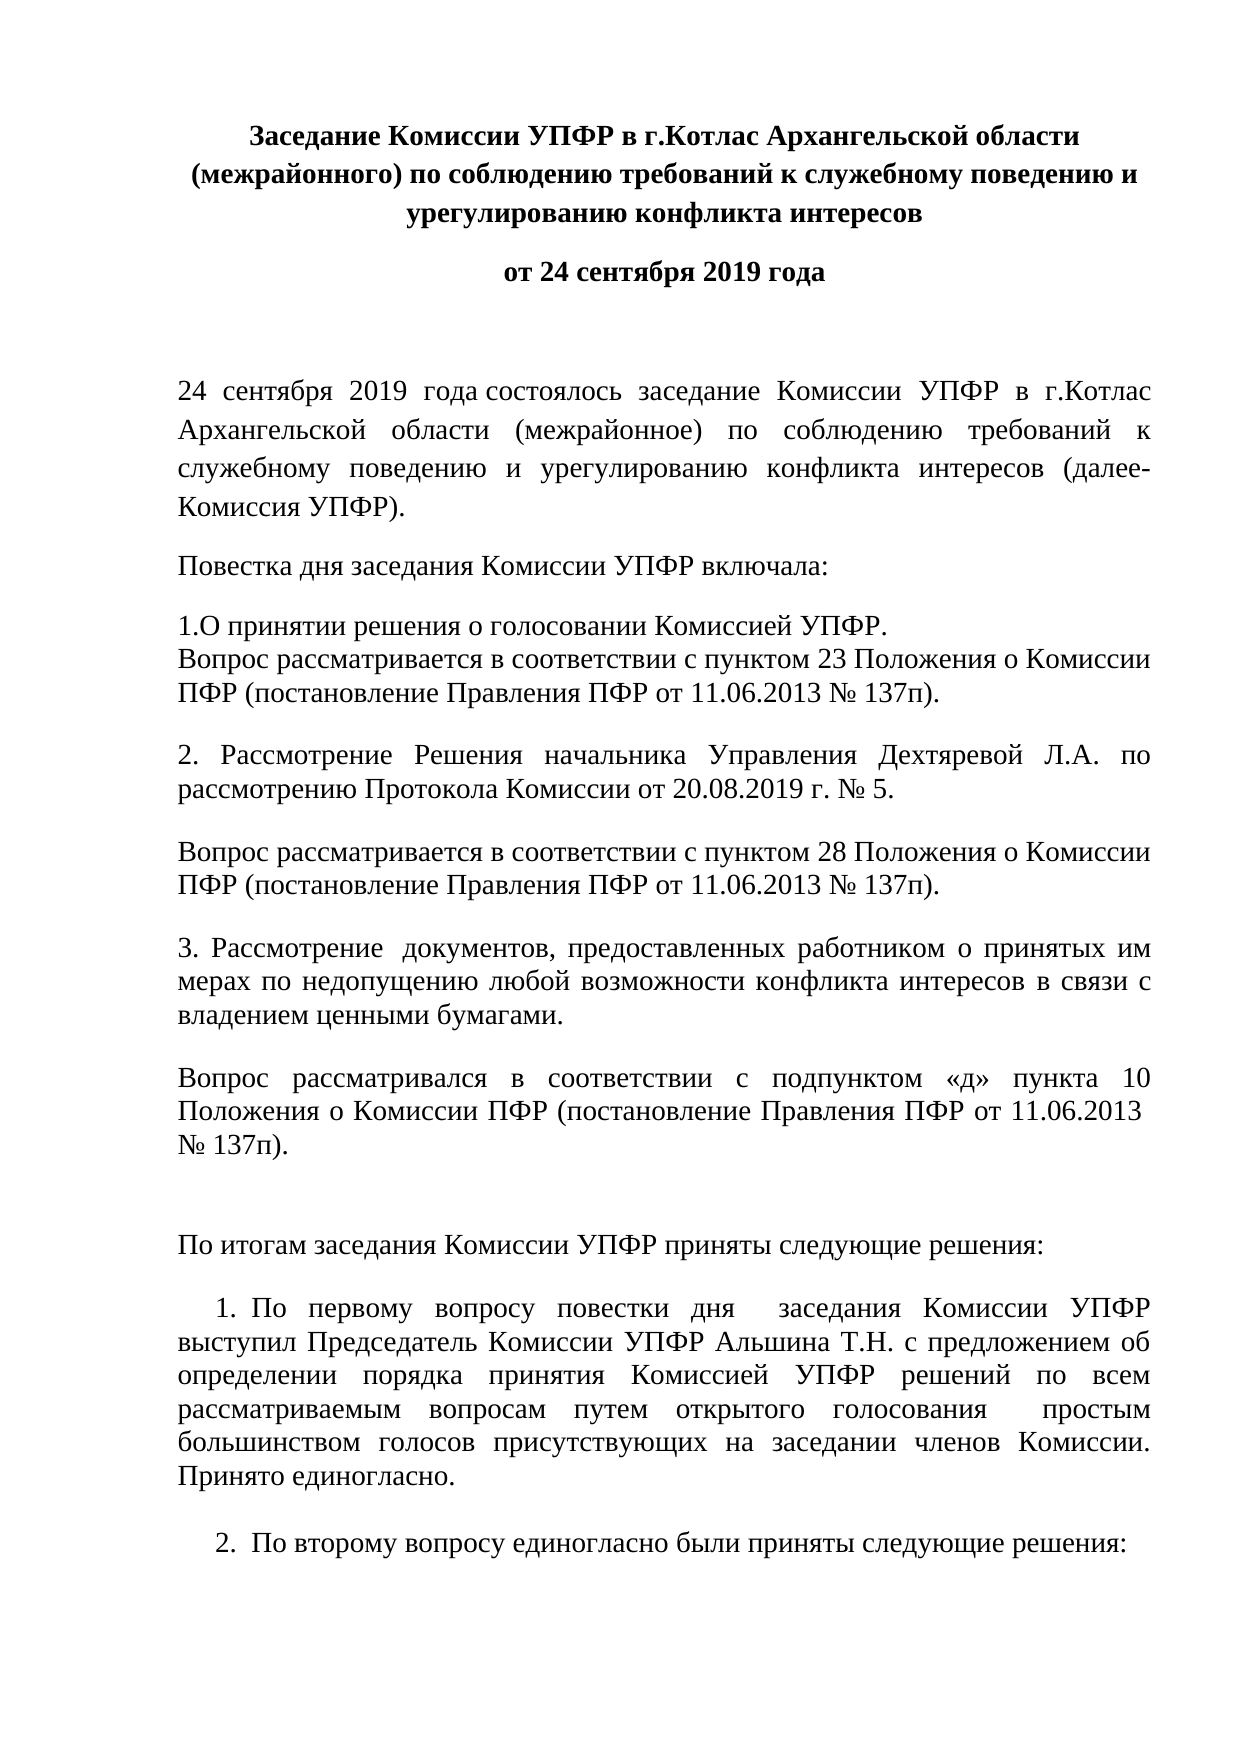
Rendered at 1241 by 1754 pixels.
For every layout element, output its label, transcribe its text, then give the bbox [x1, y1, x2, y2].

text Вопрос рассматривался в соответствии с подпунктом «д» пункта 10 Положения о Комиссии ПФР (постановление Правления ПФР от 11.06.2013 № 137п). [177, 1060, 1152, 1160]
text 2. Рассмотрение Решения начальника Управления Дехтяревой Л.А. по рассмотрению Протокола Комиссии от 20.08.2019 г. № 5. [177, 737, 1152, 804]
text 24 сентября 2019 года состоялось заседание Комиссии УПФР в г.Котлас Архангельской области (межрайонное) по соблюдению требований к служебному поведению и урегулированию конфликта интересов (далее-Комиссия УПФР). [177, 373, 1152, 522]
text Повестка дня заседания Комиссии УПФР включала: [177, 548, 1152, 582]
text 3. Рассмотрение документов, предоставленных работником о принятых им мерах по недопущению любой возможности конфликта интересов в связи с владением ценными бумагами. [177, 930, 1152, 1031]
text По итогам заседания Комиссии УПФР приняты следующие решения: [177, 1227, 1152, 1261]
text Заседание Комиссии УПФР в г.Котлас Архангельской области (межрайонного) по соблюдению требований к служебному поведению и урегулированию конфликта интересов [177, 118, 1152, 229]
text от 24 сентября 2019 года [177, 254, 1152, 288]
text Вопрос рассматривается в соответствии с пунктом 23 Положения о Комиссии ПФР (постановление Правления ПФР от 11.06.2013 № 137п). [177, 641, 1152, 708]
list По первому вопросу повестки дня заседания Комиссии УПФР выступил Председатель Комиссии УПФР Альшина Т.Н. с предложением об определении порядка принятия Комиссией УПФР решений по всем рассматриваемым вопросам путем открытого голосования простым большинством голосов присутствующих на заседании членов Комиссии. Принято единогласно. [177, 1290, 1152, 1491]
list По второму вопросу единогласно были приняты следующие решения: [177, 1525, 1152, 1558]
text 1.О принятии решения о голосовании Комиссией УПФР. [177, 608, 1152, 641]
text Вопрос рассматривается в соответствии с пунктом 28 Положения о Комиссии ПФР (постановление Правления ПФР от 11.06.2013 № 137п). [177, 834, 1152, 901]
